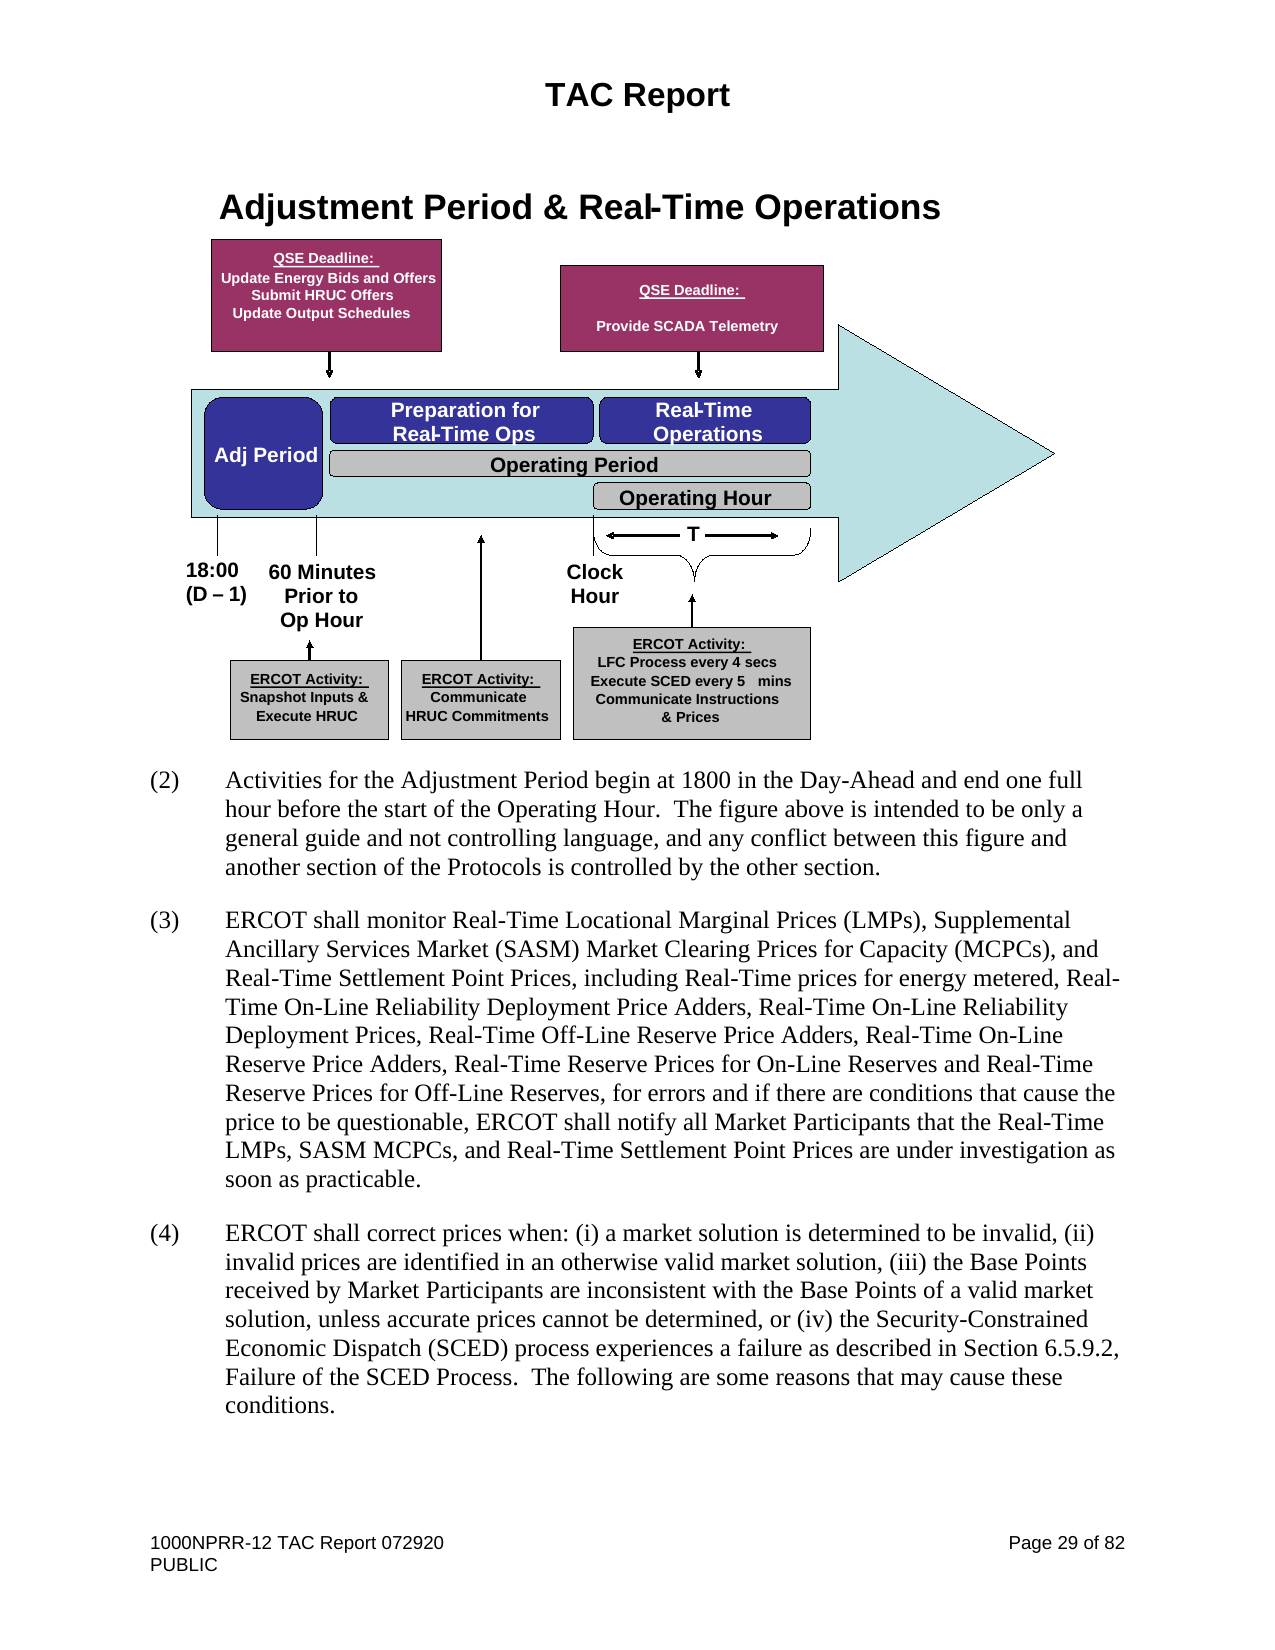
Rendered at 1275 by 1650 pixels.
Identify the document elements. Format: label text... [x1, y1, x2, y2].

text (2) Activities for the Adjustment Period begin at 1800 in the Day-Ahead and end one full hour before the start of the Operating Hour. The figure above is intended to be only a general guide and not controlling language, and any conflict between this figure and another section of the Protocols is controlled by the other section. [150, 765, 1125, 880]
text (4) ERCOT shall correct prices when: (i) a market solution is determined to be invalid, (ii) invalid prices are identified in an otherwise valid market solution, (iii) the Base Points received by Market Participants are inconsistent with the Base Points of a valid market solution, unless accurate prices cannot be determined, or (iv) the Security-Constrained Economic Dispatch (SCED) process experiences a failure as described in Section 6.5.9.2, Failure of the SCED Process. The following are some reasons that may cause these conditions. [150, 1218, 1125, 1419]
text (3) ERCOT shall monitor Real-Time Locational Marginal Prices (LMPs), Supplemental Ancillary Services Market (SASM) Market Clearing Prices for Capacity (MCPCs), and Real-Time Settlement Point Prices, including Real-Time prices for energy metered, Real-Time On-Line Reliability Deployment Price Adders, Real-Time On-Line Reliability Deployment Prices, Real-Time Off-Line Reserve Price Adders, Real-Time On-Line Reserve Price Adders, Real-Time Reserve Prices for On-Line Reserves and Real-Time Reserve Prices for Off-Line Reserves, for errors and if there are conditions that cause the price to be questionable, ERCOT shall notify all Market Participants that the Real-Time LMPs, SASM MCPCs, and Real-Time Settlement Point Prices are under investigation as soon as practicable. [150, 905, 1125, 1193]
